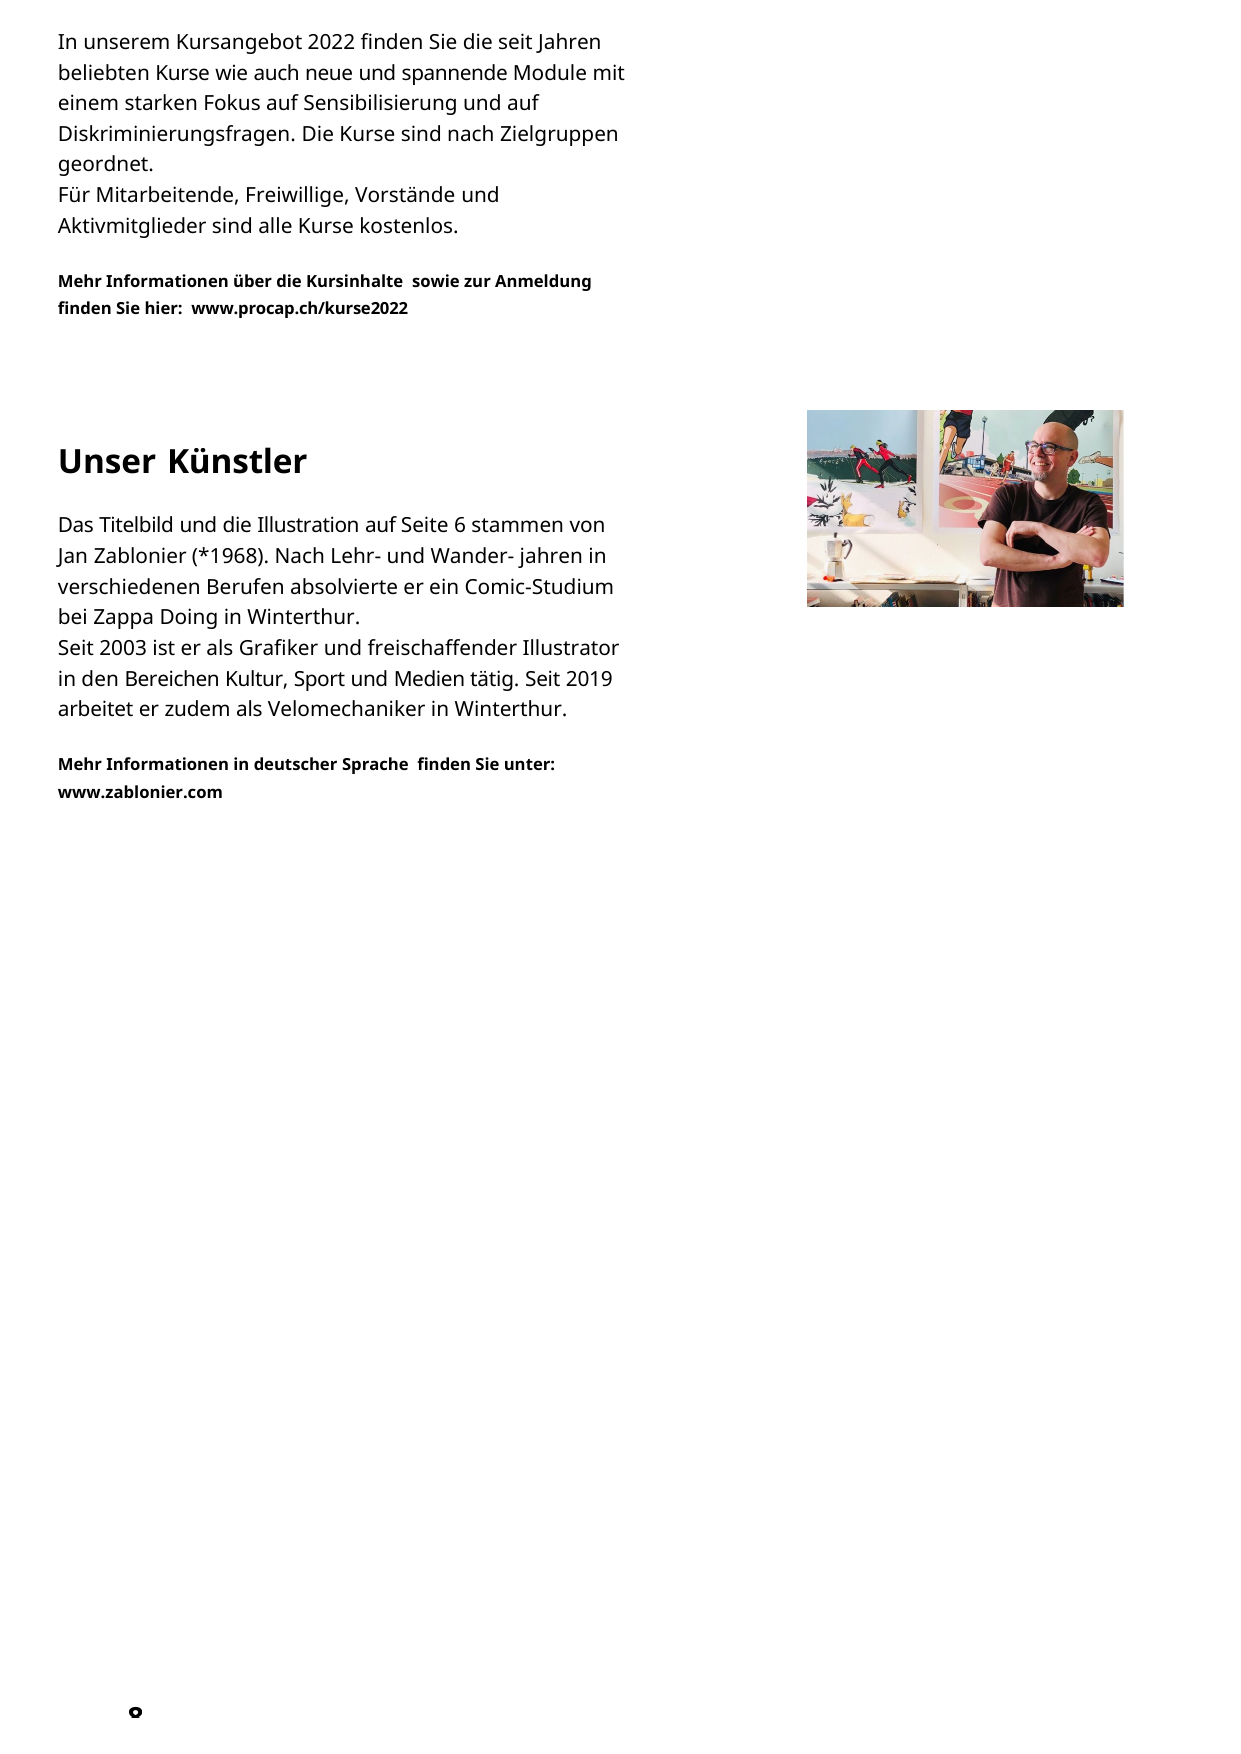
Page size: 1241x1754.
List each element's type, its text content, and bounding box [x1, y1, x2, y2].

text Mehr Informationen in deutscher Sprache finden Sie unter: www.zablonier.com [58, 753, 639, 803]
text In unserem Kursangebot 2022 finden Sie die seit Jahren beliebten Kurse wie auch neue und spannende Module mit einem starken Fokus auf Sensibilisierung und auf Diskriminierungsfragen. Die Kurse sind nach Zielgruppen geordnet. [58, 27, 634, 178]
text Seit 2003 ist er als Grafiker und freischaffender Illustrator in den Bereichen Kultur, Sport und Medien tätig. Seit 2019 arbeitet er zudem als Velomechaniker in Winterthur. [58, 633, 634, 723]
text Das Titelbild und die Illustration auf Seite 6 stammen von Jan Zablonier (*1968). Nach Lehr- und Wander- jahren in verschiedenen Berufen absolvierte er ein Comic-Studium bei Zappa Doing in Winterthur. [58, 511, 639, 631]
picture [807, 410, 1124, 607]
text Für Mitarbeitende, Freiwillige, Vorstände und Aktivmitglieder sind alle Kurse kostenlos. [58, 180, 627, 239]
subtitle Unser Künstler [58, 437, 745, 483]
text Mehr Informationen über die Kursinhalte sowie zur Anmeldung finden Sie hier: www.procap.ch/kurse2022 [58, 269, 639, 319]
